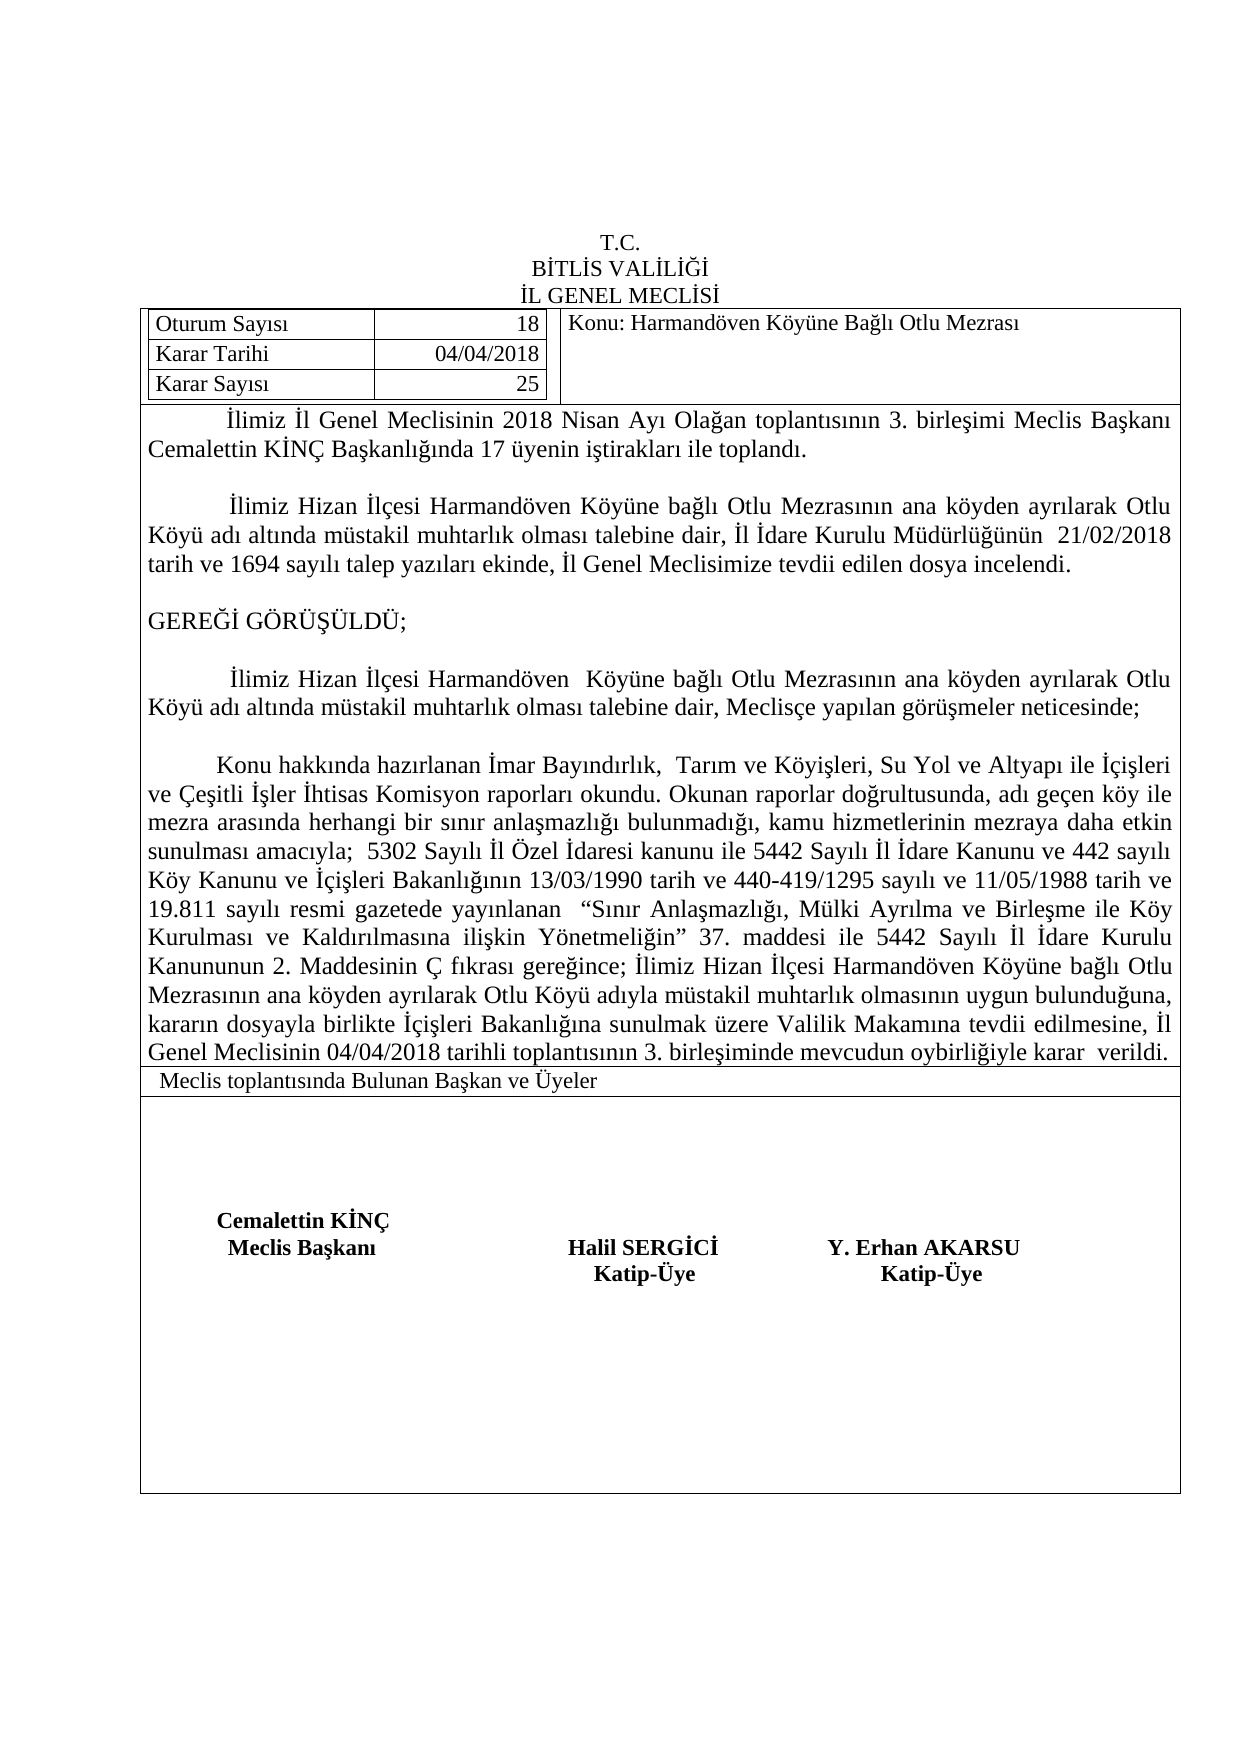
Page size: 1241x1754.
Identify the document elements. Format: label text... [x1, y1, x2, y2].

text İL GENEL MECLİSİ [148, 282, 1093, 308]
table_cell İlimiz İl Genel Meclisinin 2018 Nisan Ayı Olağan toplantısının 3. birleşimi Meclis Başkanı Cemalettin KİNÇ Başkanlığında 17 üyenin iştirakları ile toplandı. İlimiz Hizan İlçesi Harmandöven Köyüne bağlı Otlu Mezrasının ana köyden ayrılarak Otlu Köyü adı altında müstakil muhtarlık olması talebine dair, İl İdare Kurulu Müdürlüğünün 21/02/2018 tarih ve 1694 sayılı talep yazıları ekinde, İl Genel Meclisimize tevdii edilen dosya incelendi. GEREĞİ GÖRÜŞÜLDÜ; İlimiz Hizan İlçesi Harmandöven Köyüne bağlı Otlu Mezrasının ana köyden ayrılarak Otlu Köyü adı altında müstakil muhtarlık olması talebine dair, Meclisçe yapılan görüşmeler neticesinde; Konu hakkında hazırlanan İmar Bayındırlık, Tarım ve Köyişleri, Su Yol ve Altyapı ile İçişleri ve Çeşitli İşler İhtisas Komisyon raporları okundu. Okunan raporlar doğrultusunda, adı geçen köy ile mezra arasında herhangi bir sınır anlaşmazlığı bulunmadığı, kamu hizmetlerinin mezraya daha etkin sunulması amacıyla; 5302 Sayılı İl Özel İdaresi kanunu ile 5442 Sayılı İl İdare Kanunu ve 442 sayılı Köy Kanunu ve İçişleri Bakanlığının 13/03/1990 tarih ve 440-419/1295 sayılı ve 11/05/1988 tarih ve 19.811 sayılı resmi gazetede yayınlanan “Sınır Anlaşmazlığı, Mülki Ayrılma ve Birleşme ile Köy Kurulması ve Kaldırılmasına ilişkin Yönetmeliğin” 37. maddesi ile 5442 Sayılı İl İdare Kurulu Kanununun 2. Maddesinin Ç fıkrası gereğince; İlimiz Hizan İlçesi Harmandöven Köyüne bağlı Otlu Mezrasının ana köyden ayrılarak Otlu Köyü adıyla müstakil muhtarlık olmasının uygun bulunduğuna, kararın dosyayla birlikte İçişleri Bakanlığına sunulmak üzere Valilik Makamına tevdii edilmesine, İl Genel Meclisinin 04/04/2018 tarihli toplantısının 3. birleşiminde mevcudun oybirliğiyle karar verildi. [141, 405, 1180, 1066]
table_cell Meclis toplantısında Bulunan Başkan ve Üyeler [141, 1067, 1180, 1096]
table_cell Cemalettin KİNÇ Meclis Başkanı Halil SERGİCİ Y. Erhan AKARSU Katip-Üye Katip-Üye [141, 1097, 1180, 1493]
table_header Konu: Harmandöven Köyüne Bağlı Otlu Mezrası [561, 309, 1180, 404]
text BİTLİS VALİLİĞİ [148, 255, 1093, 282]
table_header [141, 309, 560, 404]
text T.C. [148, 229, 1093, 255]
